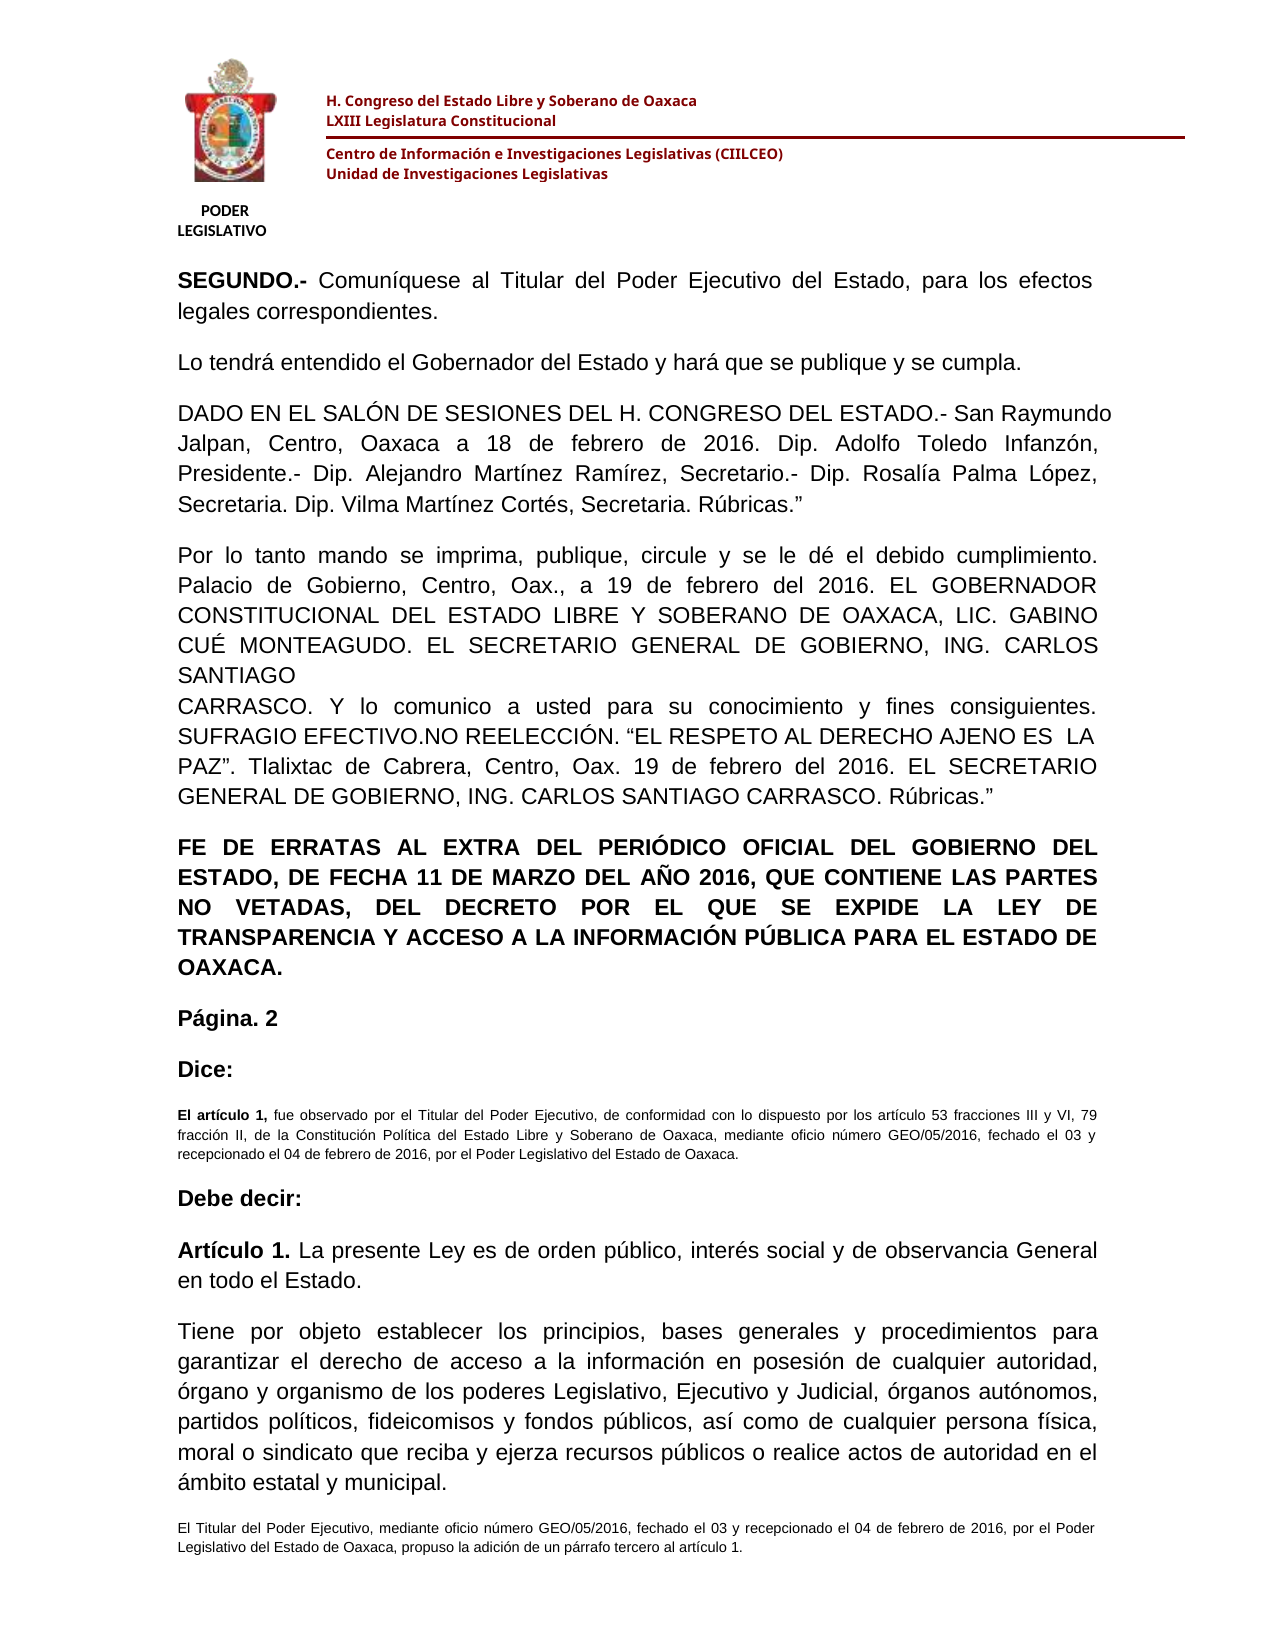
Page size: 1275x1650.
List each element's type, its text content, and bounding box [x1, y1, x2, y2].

text PAZ”. Tlalixtac de Cabrera, Centro, Oax. 19 de febrero del 2016. EL SECRETARIO GENERAL DE GOBIERNO, ING. CARLOS SANTIAGO CARRASCO. Rúbricas.” [177, 753, 1098, 809]
text El Titular del Poder Ejecutivo, mediante oficio número GEO/05/2016, fechado el 03 y recepcionado el 04 de febrero de 2016, por el Poder Legislativo del Estado de Oaxaca, propuso la adición de un párrafo tercero al artículo 1. [177, 1519, 1098, 1556]
text Lo tendrá entendido el Gobernador del Estado y hará que se publique y se cumpla. [177, 348, 1114, 375]
subtitle FE DE ERRATAS AL EXTRA DEL PERIÓDICO OFICIAL DEL GOBIERNO DEL ESTADO, DE FECHA 11 DE MARZO DEL AÑO 2016, QUE CONTIENE LAS PARTES NO VETADAS, DEL DECRETO POR EL QUE SE EXPIDE LA LEY DE TRANSPARENCIA Y ACCESO A LA INFORMACIÓN PÚBLICA PARA EL ESTADO DE OAXACA. [177, 833, 1098, 981]
text Artículo 1. La presente Ley es de orden público, interés social y de observancia General en todo el Estado. [177, 1237, 1098, 1293]
text DADO EN EL SALÓN DE SESIONES DEL H. CONGRESO DEL ESTADO.- San Raymundo [177, 400, 1114, 426]
text Página. 2 Dice: [177, 1005, 280, 1082]
text Tiene por objeto establecer los principios, bases generales y procedimientos para garantizar el derecho de acceso a la información en posesión de cualquier autoridad, órgano y organismo de los poderes Legislativo, Ejecutivo y Judicial, órganos autónomos, partidos políticos, fideicomisos y fondos públicos, así como de cualquier persona física, moral o sindicato que reciba y ejerza recursos públicos o realice actos de autoridad en el ámbito estatal y municipal. [177, 1318, 1099, 1495]
picture [185, 58, 277, 182]
text Por lo tanto mando se imprima, publique, circule y se le dé el debido cumplimiento. Palacio de Gobierno, Centro, Oax., a 19 de febrero del 2016. EL GOBERNADOR CONSTITUCIONAL DEL ESTADO LIBRE Y SOBERANO DE OAXACA, LIC. GABINO CUÉ MONTEAGUDO. EL SECRETARIO GENERAL DE GOBIERNO, ING. CARLOS SANTIAGO [177, 542, 1098, 689]
text SEGUNDO.- Comuníquese al Titular del Poder Ejecutivo del Estado, para los efectos legales correspondientes. [177, 267, 1093, 324]
text Jalpan, Centro, Oaxaca a 18 de febrero de 2016. Dip. Adolfo Toledo Infanzón, Presidente.- Dip. Alejandro Martínez Ramírez, Secretario.- Dip. Rosalía Palma López, Secretaria. Dip. Vilma Martínez Cortés, Secretaria. Rúbricas.” [177, 430, 1098, 517]
subtitle Debe decir: [177, 1185, 1114, 1212]
text CARRASCO. Y lo comunico a usted para su conocimiento y fines consiguientes. SUFRAGIO EFECTIVO.NO REELECCIÓN. “EL RESPETO AL DERECHO AJENO ES LA [177, 693, 1098, 749]
text El artículo 1, fue observado por el Titular del Poder Ejecutivo, de conformidad con lo dispuesto por los artículo 53 fracciones III y VI, 79 fracción II, de la Constitución Política del Estado Libre y Soberano de Oaxaca, mediante oficio número GEO/05/2016, fechado el 03 y recepcionado el 04 de febrero de 2016, por el Poder Legislativo del Estado de Oaxaca. [177, 1107, 1098, 1162]
